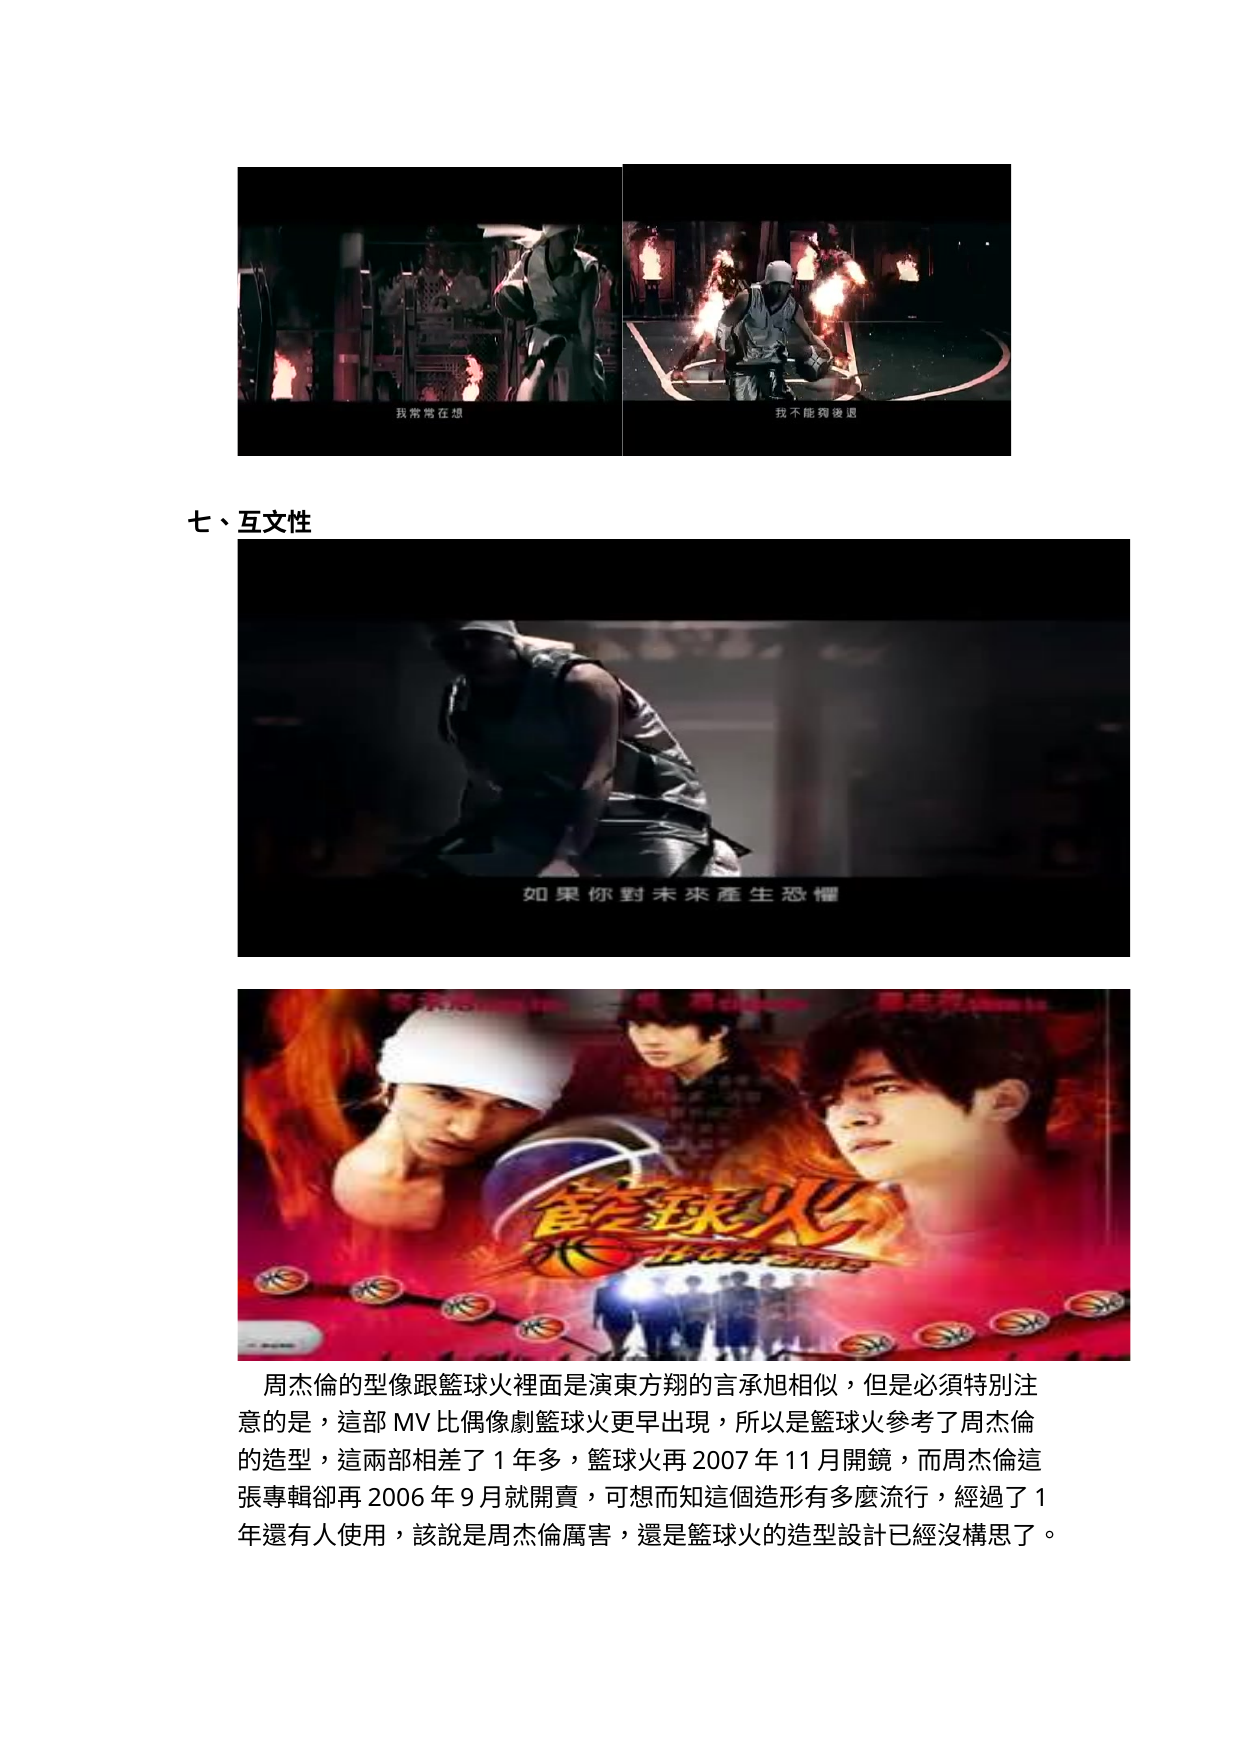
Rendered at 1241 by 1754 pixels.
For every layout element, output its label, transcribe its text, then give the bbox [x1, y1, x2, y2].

text 七、互文性 [187, 502, 1053, 539]
picture [237, 989, 1131, 1361]
picture [237, 164, 1012, 456]
text 周杰倫的型像跟籃球火裡面是演東方翔的言承旭相似，但是必須特別注意的是，這部MV比偶像劇籃球火更早出現，所以是籃球火參考了周杰倫的造型，這兩部相差了1年多，籃球火再2007年11月開鏡，而周杰倫這張專輯卻再2006年9月就開賣，可想而知這個造形有多麼流行，經過了1年還有人使用，該說是周杰倫厲害，還是籃球火的造型設計已經沒構思了。 [237, 1364, 1053, 1552]
picture [237, 539, 1130, 957]
